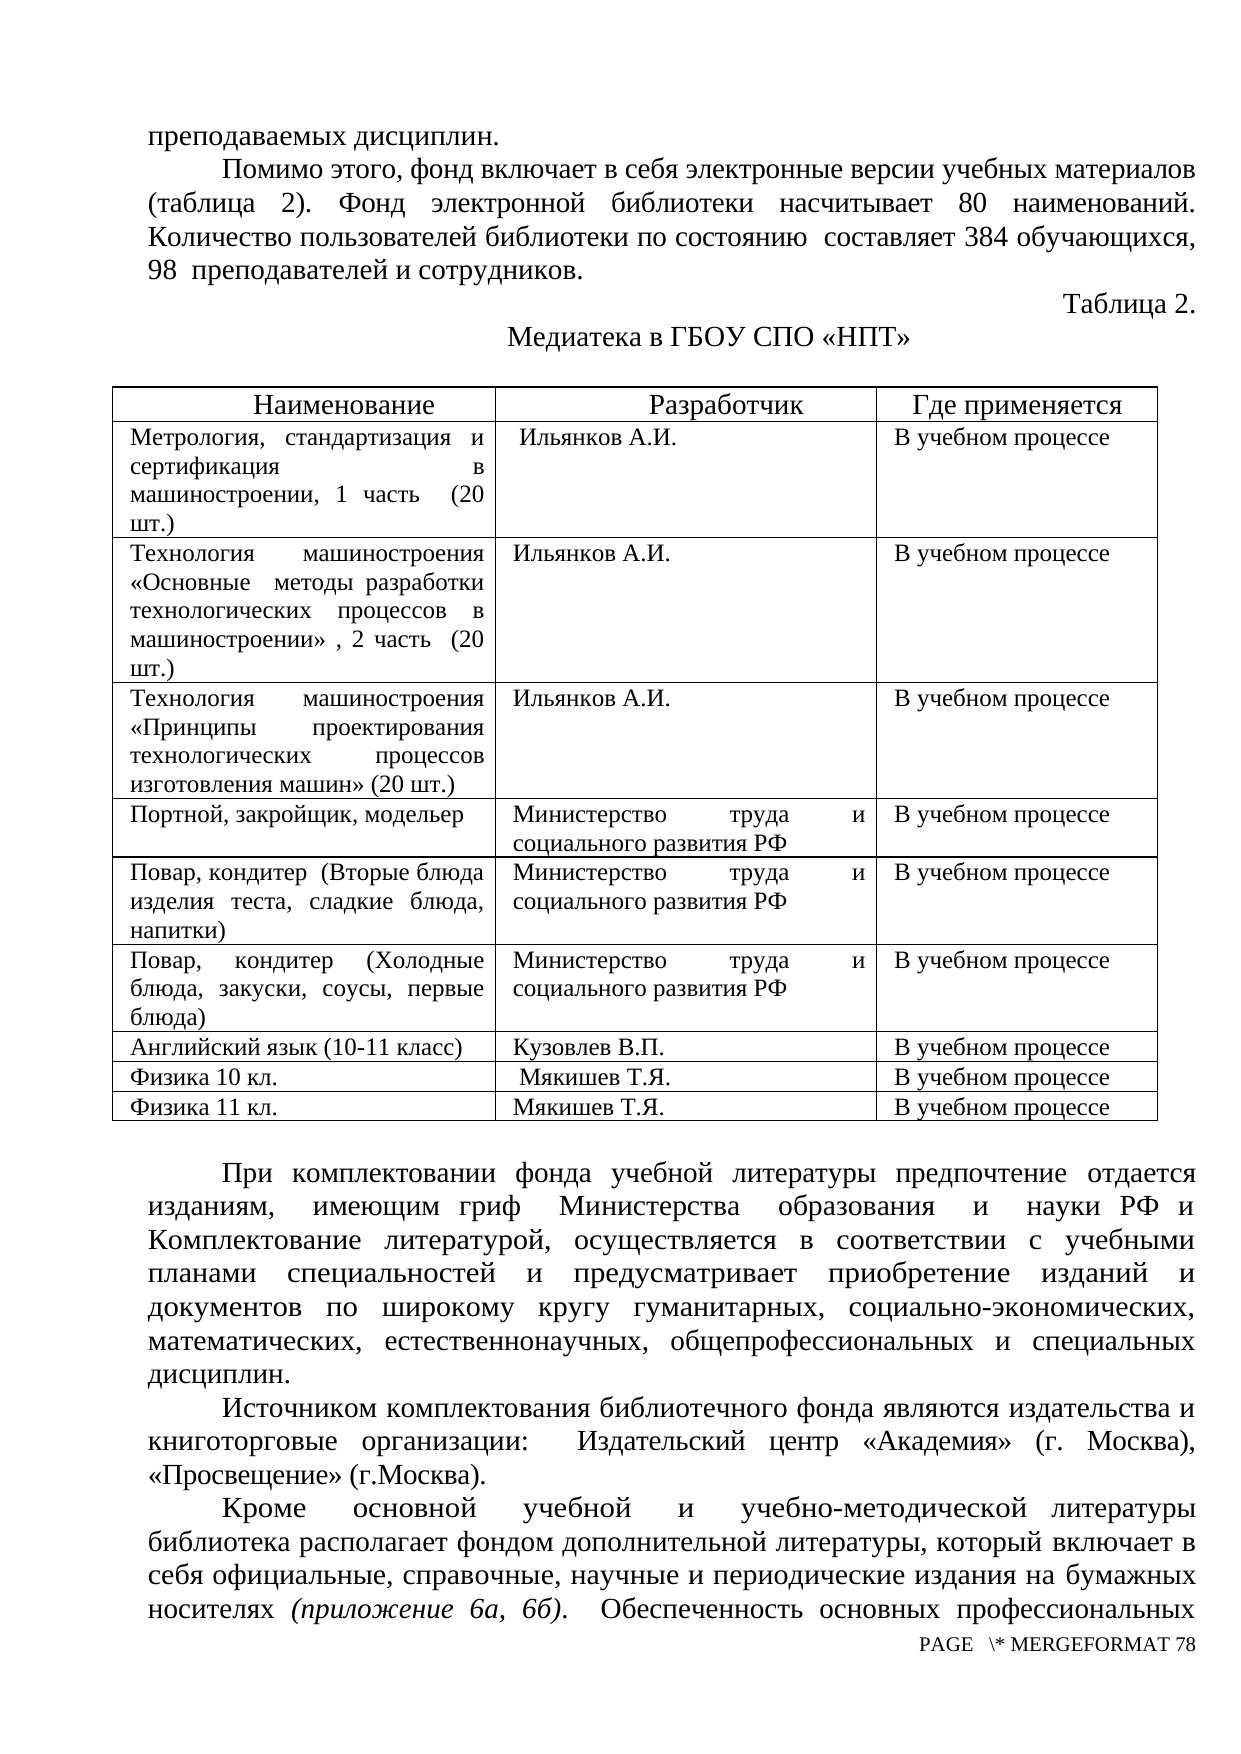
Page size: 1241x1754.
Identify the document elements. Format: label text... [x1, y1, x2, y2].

table_cell Министерство труда и социального развития РФ [496, 799, 876, 856]
table_cell Метрология, стандартизация и сертификация в машиностроении, 1 часть (20 шт.) [113, 422, 495, 537]
text Таблица 2. [148, 286, 1196, 319]
table_cell Мякишев Т.Я. [496, 1062, 876, 1091]
table_cell Технология машиностроения «Принципы проектирования технологических процессов изготовления машин» (20 шт.) [113, 683, 495, 798]
text Источником комплектования библиотечного фонда являются издательства и книготорговые организации: Издательский центр «Академия» (г. Москва), «Просвещение» (г.Москва). [148, 1390, 1196, 1490]
table_cell Повар, кондитер (Вторые блюда изделия теста, сладкие блюда, напитки) [113, 858, 495, 944]
table_cell Английский язык (10-11 класс) [113, 1032, 495, 1061]
table_cell Ильянков А.И. [496, 422, 876, 537]
table_cell Портной, закройщик, модельер [113, 799, 495, 856]
text Медиатека в ГБОУ СПО «НПТ» [148, 319, 1196, 353]
table_cell В учебном процессе [877, 858, 1157, 944]
table_cell В учебном процессе [877, 1092, 1157, 1120]
table_cell Ильянков А.И. [496, 683, 876, 798]
table_cell В учебном процессе [877, 683, 1157, 798]
table_cell В учебном процессе [877, 1032, 1157, 1061]
text Помимо этого, фонд включает в себя электронные версии учебных материалов (таблица 2). Фонд электронной библиотеки насчитывает 80 наименований. Количество пользователей библиотеки по состоянию составляет 384 обучающихся, 98 преподавателей и сотрудников. [148, 152, 1196, 286]
table_cell Технология машиностроения «Основные методы разработки технологических процессов в машиностроении» , 2 часть (20 шт.) [113, 538, 495, 682]
table_header Где применяется [877, 388, 1157, 421]
table_cell Министерство труда и социального развития РФ [496, 945, 876, 1031]
text При комплектовании фонда учебной литературы предпочтение отдается изданиям, имеющим гриф Министерства образования и науки РФ и Комплектование литературой, осуществляется в соответствии с учебными планами специальностей и предусматривает приобретение изданий и документов по широкому кругу гуманитарных, социально-экономических, математических, естественнонаучных, общепрофессиональных и специальных дисциплин. [148, 1155, 1196, 1390]
table_cell Министерство труда и социального развития РФ [496, 858, 876, 944]
table_cell В учебном процессе [877, 799, 1157, 856]
table_header Наименование [113, 388, 495, 421]
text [148, 1490, 1196, 1624]
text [148, 118, 1196, 152]
table_cell В учебном процессе [877, 1062, 1157, 1091]
table_cell Мякишев Т.Я. [496, 1092, 876, 1120]
table_cell Кузовлев В.П. [496, 1032, 876, 1061]
table_cell В учебном процессе [877, 422, 1157, 537]
table_cell В учебном процессе [877, 538, 1157, 682]
table_header Разработчик [496, 388, 876, 421]
table_cell Физика 11 кл. [113, 1092, 495, 1120]
table_cell В учебном процессе [877, 945, 1157, 1031]
table_cell Ильянков А.И. [496, 538, 876, 682]
table_cell Физика 10 кл. [113, 1062, 495, 1091]
table_cell Повар, кондитер (Холодные блюда, закуски, соусы, первые блюда) [113, 945, 495, 1031]
